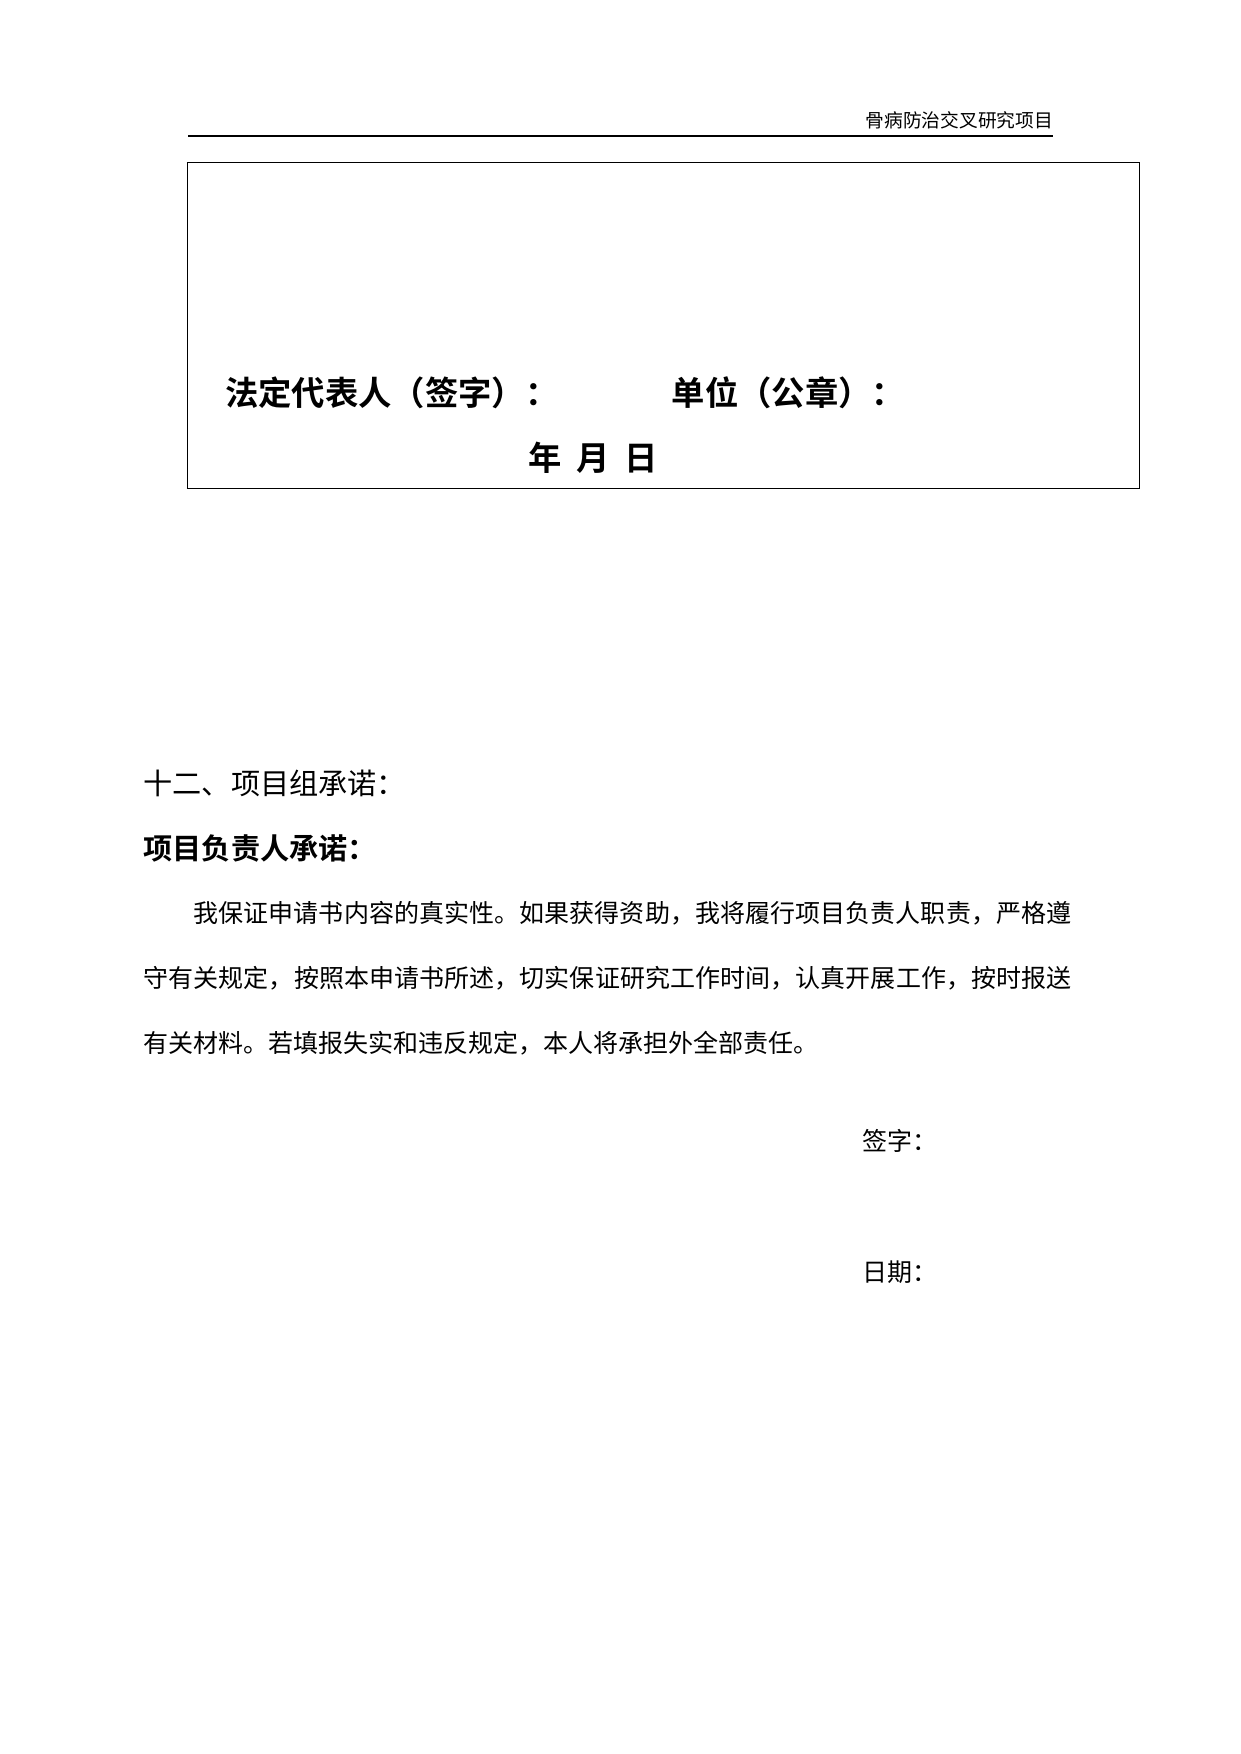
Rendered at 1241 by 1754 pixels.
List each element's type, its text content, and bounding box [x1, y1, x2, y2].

text 日期： [187, 1238, 1053, 1303]
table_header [188, 163, 1139, 488]
text 十二、项目组承诺： [143, 749, 1053, 814]
text 我保证申请书内容的真实性。如果获得资助，我将履行项目负责人职责，严格遵守有关规定，按照本申请书所述，切实保证研究工作时间，认真开展工作，按时报送有关材料。若填报失实和违反规定，本人将承担外全部责任。 [143, 879, 1073, 1074]
text 签字： [187, 1107, 1053, 1172]
text 项目负责人承诺： [143, 814, 1053, 879]
